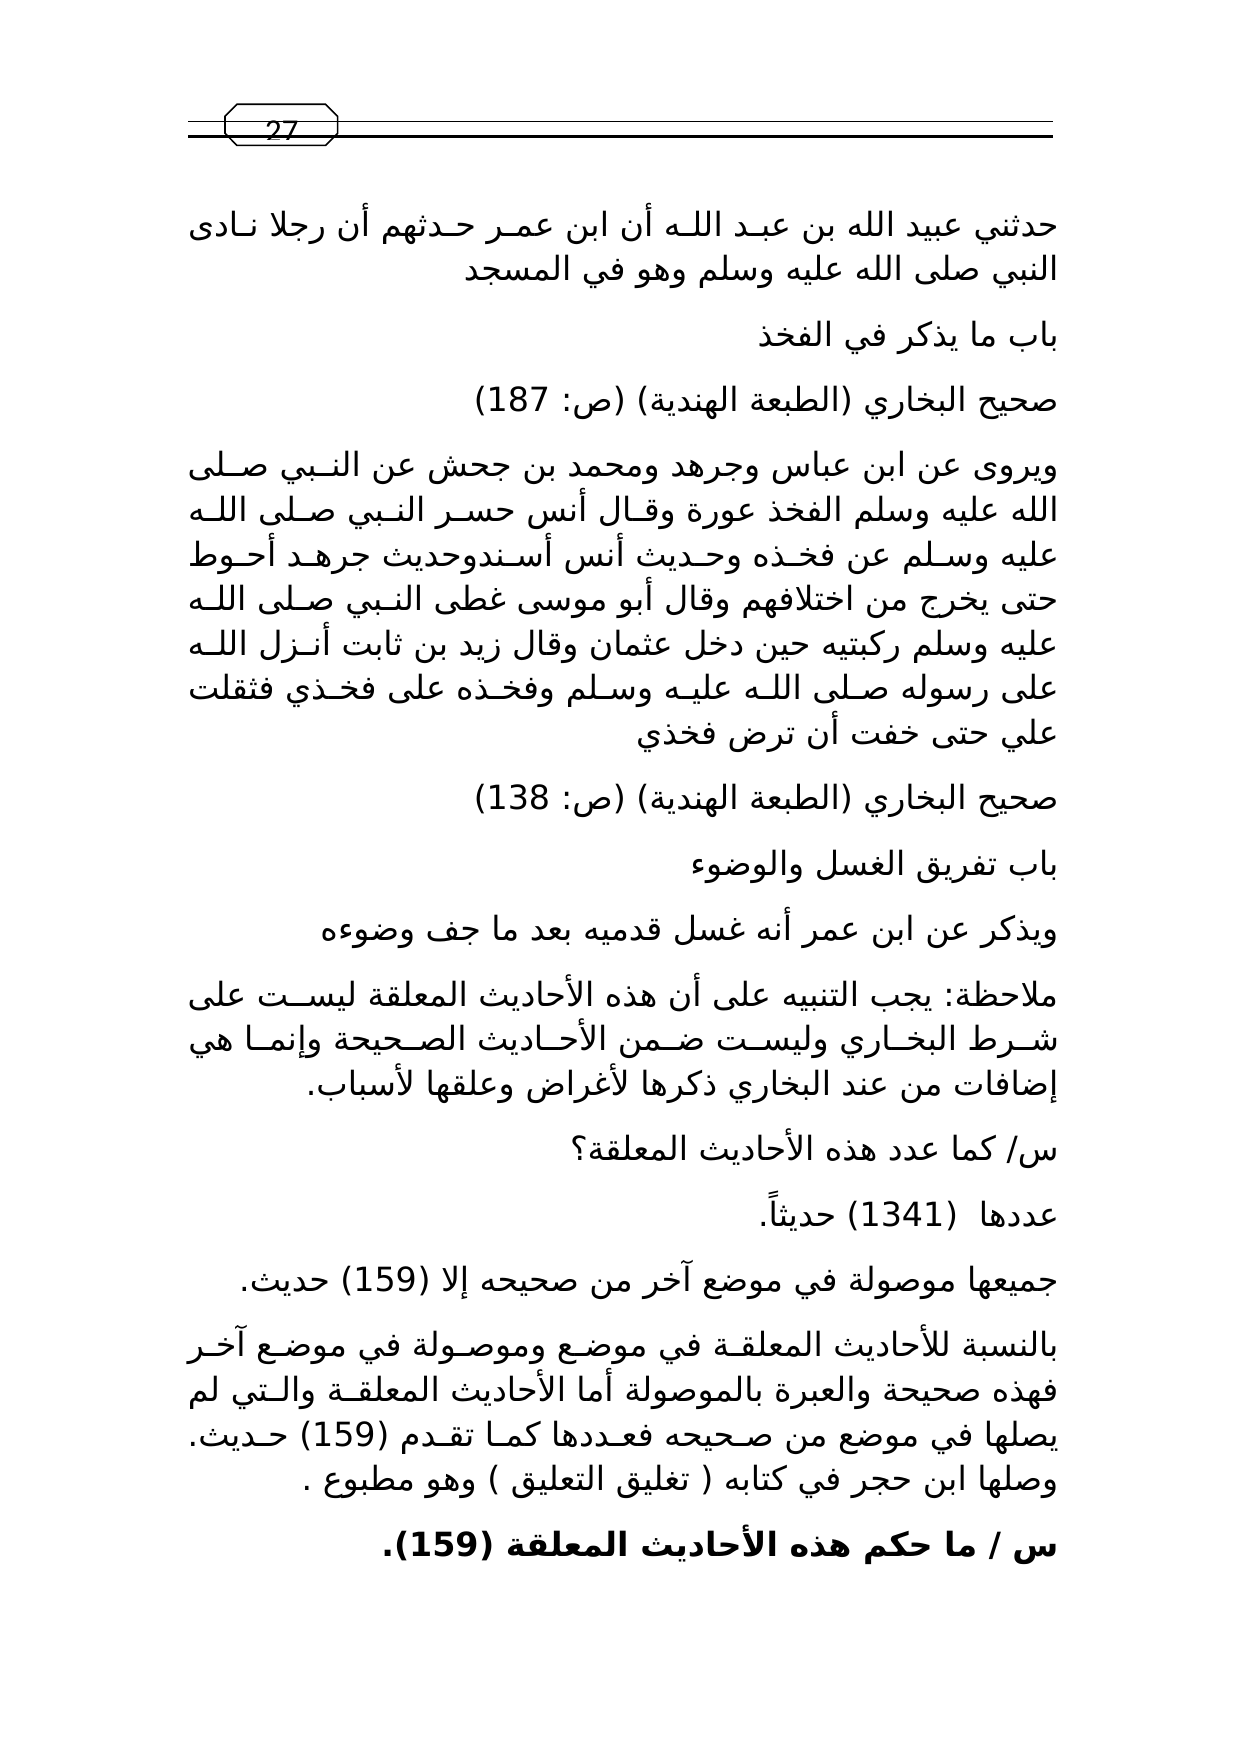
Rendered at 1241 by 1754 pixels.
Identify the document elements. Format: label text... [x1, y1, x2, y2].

text باب ما يذكر في الفخذ [187, 315, 1059, 354]
text ملاحظة: يجب التنبيه على أن هذه الأحاديث المعلقة ليست على شرط البخاري وليست ضمن الأحاديث الصحيحة وإنما هي إضافات من عند البخاري ذكرها لأغراض وعلقها لأسباب. [187, 975, 1059, 1103]
text عددها (1341) حديثاً. [187, 1195, 1059, 1234]
text ويذكر عن ابن عمر أنه غسل قدميه بعد ما جف وضوءه [187, 910, 1059, 948]
text بالنسبة للأحاديث المعلقة في موضع وموصولة في موضع آخر فهذه صحيحة والعبرة بالموصولة أما الأحاديث المعلقة والتي لم يصلها في موضع من صحيحه فعددها كما تقدم (159) حديث. وصلها ابن حجر في كتابه ( تغليق التعليق ) وهو مطبوع . [187, 1326, 1059, 1498]
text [187, 205, 1059, 288]
text ويروى عن ابن عباس وجرهد ومحمد بن جحش عن النبي صلى الله عليه وسلم الفخذ عورة وقال أنس حسر النبي صلى الله عليه وسلم عن فخذه وحديث أنس أسندوحديث جرهد أحوط حتى يخرج من اختلافهم وقال أبو موسى غطى النبي صلى الله عليه وسلم ركبتيه حين دخل عثمان وقال زيد بن ثابت أنزل الله على رسوله صلى الله عليه وسلم وفخذه على فخذي فثقلت علي حتى خفت أن ترض فخذي [187, 446, 1059, 752]
text س/ كما عدد هذه الأحاديث المعلقة؟ [187, 1130, 1059, 1168]
text س / ما حكم هذه الأحاديث المعلقة (159). [187, 1525, 1059, 1564]
text جميعها موصولة في موضع آخر من صحيحه إلا (159) حديث. [187, 1261, 1059, 1299]
text صحيح البخاري (الطبعة الهندية) (ص: 187) [187, 381, 1059, 419]
text باب تفريق الغسل والوضوء [187, 844, 1059, 883]
text صحيح البخاري (الطبعة الهندية) (ص: 138) [187, 779, 1059, 818]
